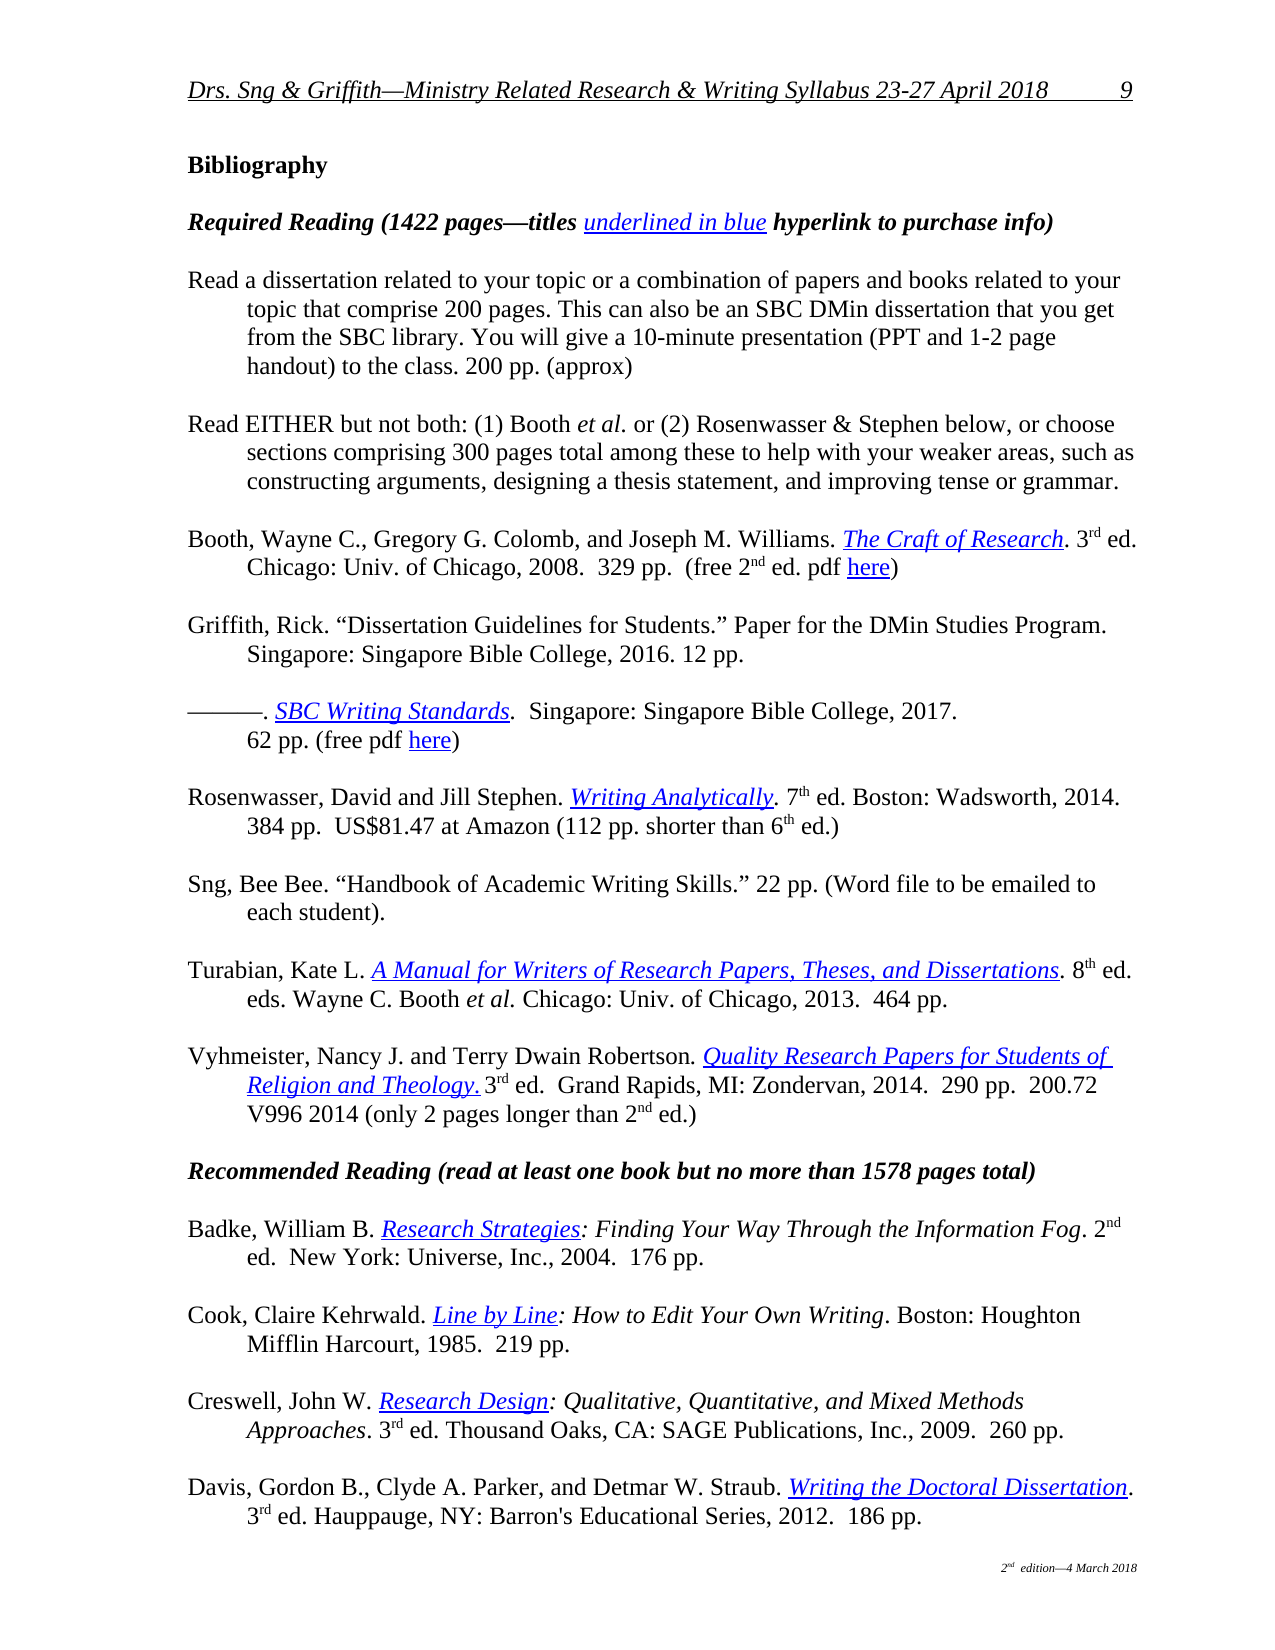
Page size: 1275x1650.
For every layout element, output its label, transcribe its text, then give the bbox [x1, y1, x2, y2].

text Vyhmeister, Nancy J. and Terry Dwain Robertson. Quality Research Papers for Students of Religion and Theology. 3rd ed. Grand Rapids, MI: Zondervan, 2014. 290 pp. 200.72 V996 2014 (only 2 pages longer than 2nd ed.) [187, 1041, 1137, 1127]
text Recommended Reading (read at least one book but no more than 1578 pages total) [187, 1156, 1137, 1185]
text Read a dissertation related to your topic or a combination of papers and books related to your topic that comprise 200 pages. This can also be an SBC DMin dissertation that you get from the SBC library. You will give a 10-minute presentation (PPT and 1-2 page handout) to the class. 200 pp. (approx) [187, 265, 1137, 380]
text Turabian, Kate L. A Manual for Writers of Research Papers, Theses, and Dissertations. 8th ed. eds. Wayne C. Booth et al. Chicago: Univ. of Chicago, 2013. 464 pp. [187, 955, 1137, 1012]
text ———. SBC Writing Standards. Singapore: Singapore Bible College, 2017. 62 pp. (free pdf here) [187, 696, 1137, 754]
text Required Reading (1422 pages—titles underlined in blue hyperlink to purchase info) [187, 207, 1137, 236]
text Booth, Wayne C., Gregory G. Colomb, and Joseph M. Williams. The Craft of Research. 3rd ed. Chicago: Univ. of Chicago, 2008. 329 pp. (free 2nd ed. pdf here) [187, 524, 1137, 581]
text Sng, Bee Bee. “Handbook of Academic Writing Skills.” 22 pp. (Word file to be emailed to each student). [187, 869, 1137, 926]
text Cook, Claire Kehrwald. Line by Line: How to Edit Your Own Writing. Boston: Houghton Mifflin Harcourt, 1985. 219 pp. [187, 1300, 1137, 1357]
text Davis, Gordon B., Clyde A. Parker, and Detmar W. Straub. Writing the Doctoral Dissertation. 3rd ed. Hauppauge, NY: Barron's Educational Series, 2012. 186 pp. [187, 1472, 1137, 1530]
text Bibliography [187, 150, 1137, 179]
text Creswell, John W. Research Design: Qualitative, Quantitative, and Mixed Methods Approaches. 3rd ed. Thousand Oaks, CA: SAGE Publications, Inc., 2009. 260 pp. [187, 1386, 1137, 1444]
text Badke, William B. Research Strategies: Finding Your Way Through the Information Fog. 2nd ed. New York: Universe, Inc., 2004. 176 pp. [187, 1214, 1137, 1271]
text Rosenwasser, David and Jill Stephen. Writing Analytically. 7th ed. Boston: Wadsworth, 2014. 384 pp. US$81.47 at Amazon (112 pp. shorter than 6th ed.) [187, 782, 1137, 840]
text Read EITHER but not both: (1) Booth et al. or (2) Rosenwasser & Stephen below, or choose sections comprising 300 pages total among these to help with your weaker areas, such as constructing arguments, designing a thesis statement, and improving tense or grammar. [187, 409, 1137, 495]
text Griffith, Rick. “Dissertation Guidelines for Students.” Paper for the DMin Studies Program. Singapore: Singapore Bible College, 2016. 12 pp. [187, 610, 1137, 667]
